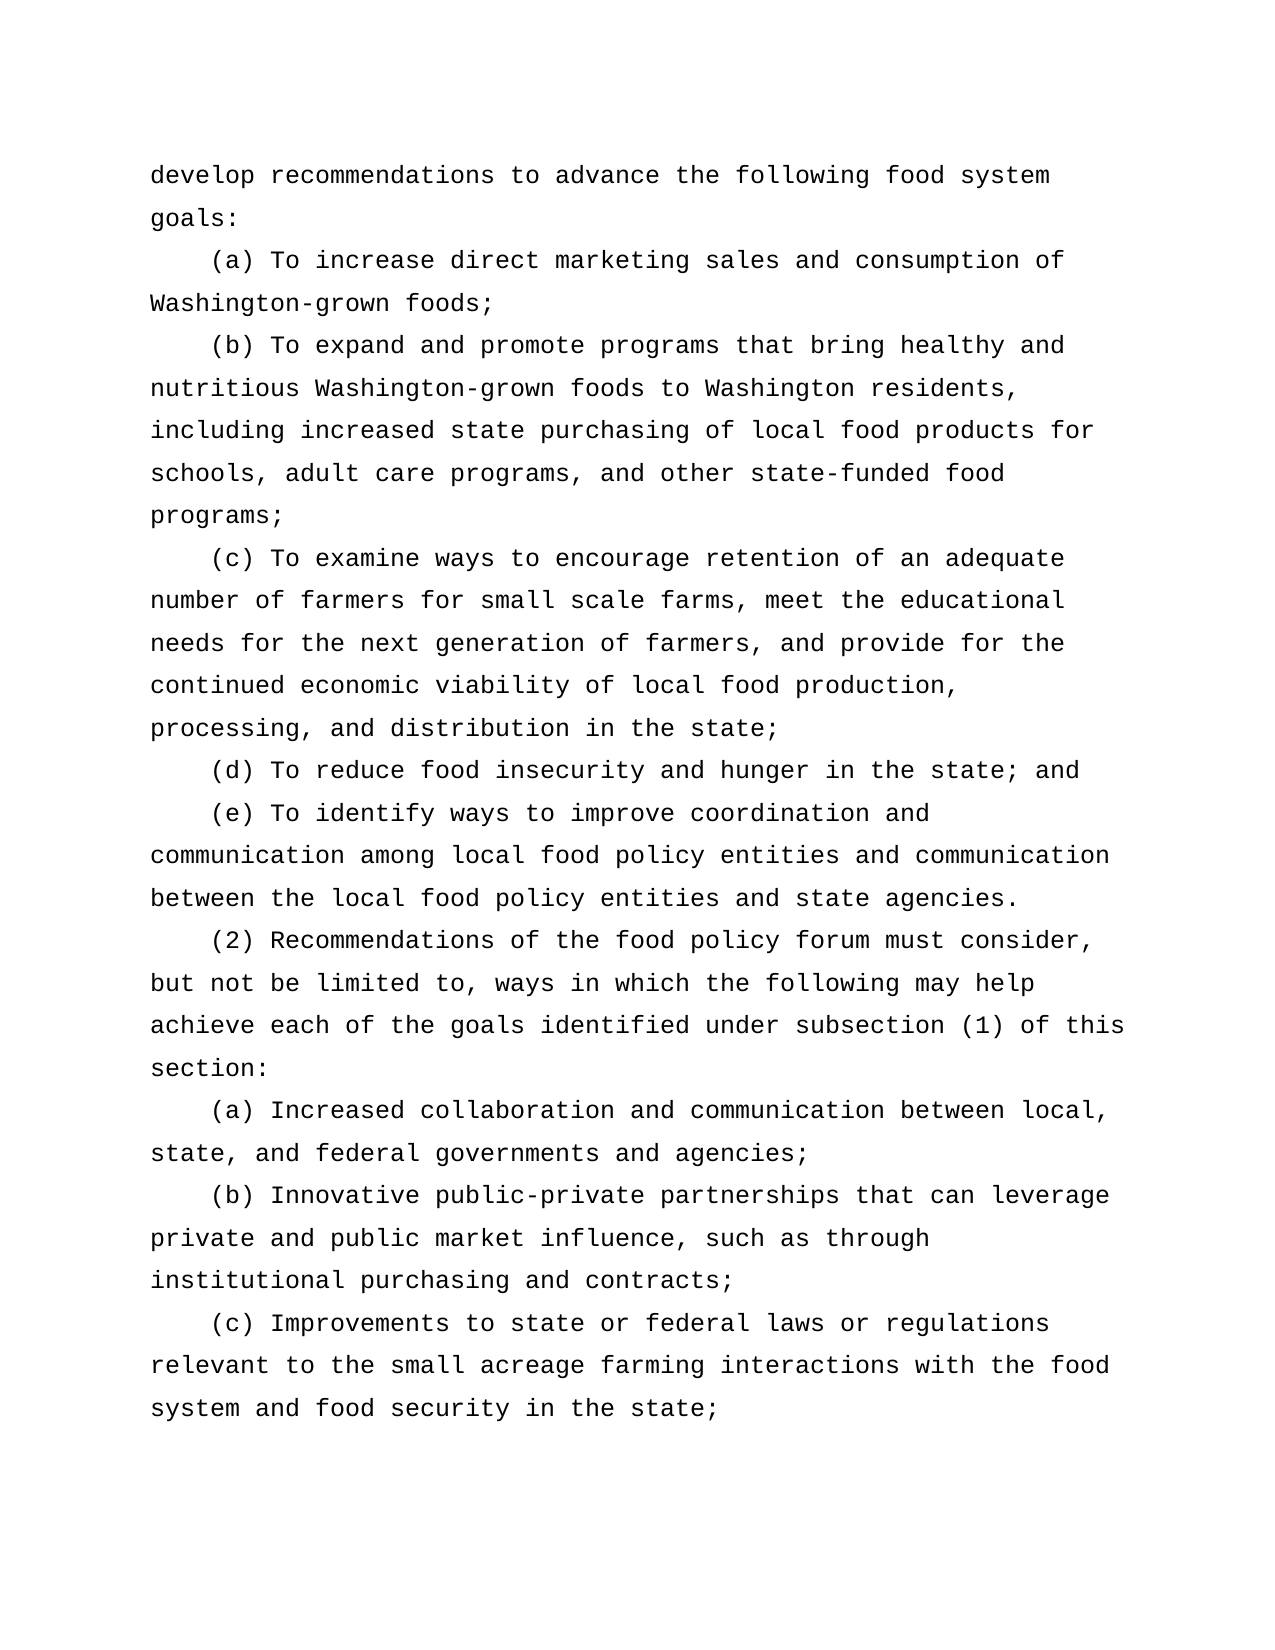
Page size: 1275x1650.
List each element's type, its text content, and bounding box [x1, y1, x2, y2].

text (a) To increase direct marketing sales and consumption of Washington-grown foods; [150, 235, 1125, 320]
text (2) Recommendations of the food policy forum must consider, but not be limited to, ways in which the following may help achieve each of the goals identified under subsection (1) of this section: [150, 915, 1125, 1085]
text (c) To examine ways to encourage retention of an adequate number of farmers for small scale farms, meet the educational needs for the next generation of farmers, and provide for the continued economic viability of local food production, processing, and distribution in the state; [150, 532, 1125, 745]
text (e) To identify ways to improve coordination and communication among local food policy entities and communication between the local food policy entities and state agencies. [150, 787, 1125, 915]
text (b) Innovative public-private partnerships that can leverage private and public market influence, such as through institutional purchasing and contracts; [150, 1170, 1125, 1297]
text (b) To expand and promote programs that bring healthy and nutritious Washington-grown foods to Washington residents, including increased state purchasing of local food products for schools, adult care programs, and other state-funded food programs; [150, 320, 1125, 532]
text (a) Increased collaboration and communication between local, state, and federal governments and agencies; [150, 1085, 1125, 1170]
text (d) To reduce food insecurity and hunger in the state; and [150, 745, 1125, 787]
text (c) Improvements to state or federal laws or regulations relevant to the small acreage farming interactions with the food system and food security in the state; [150, 1297, 1125, 1425]
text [150, 150, 1125, 235]
